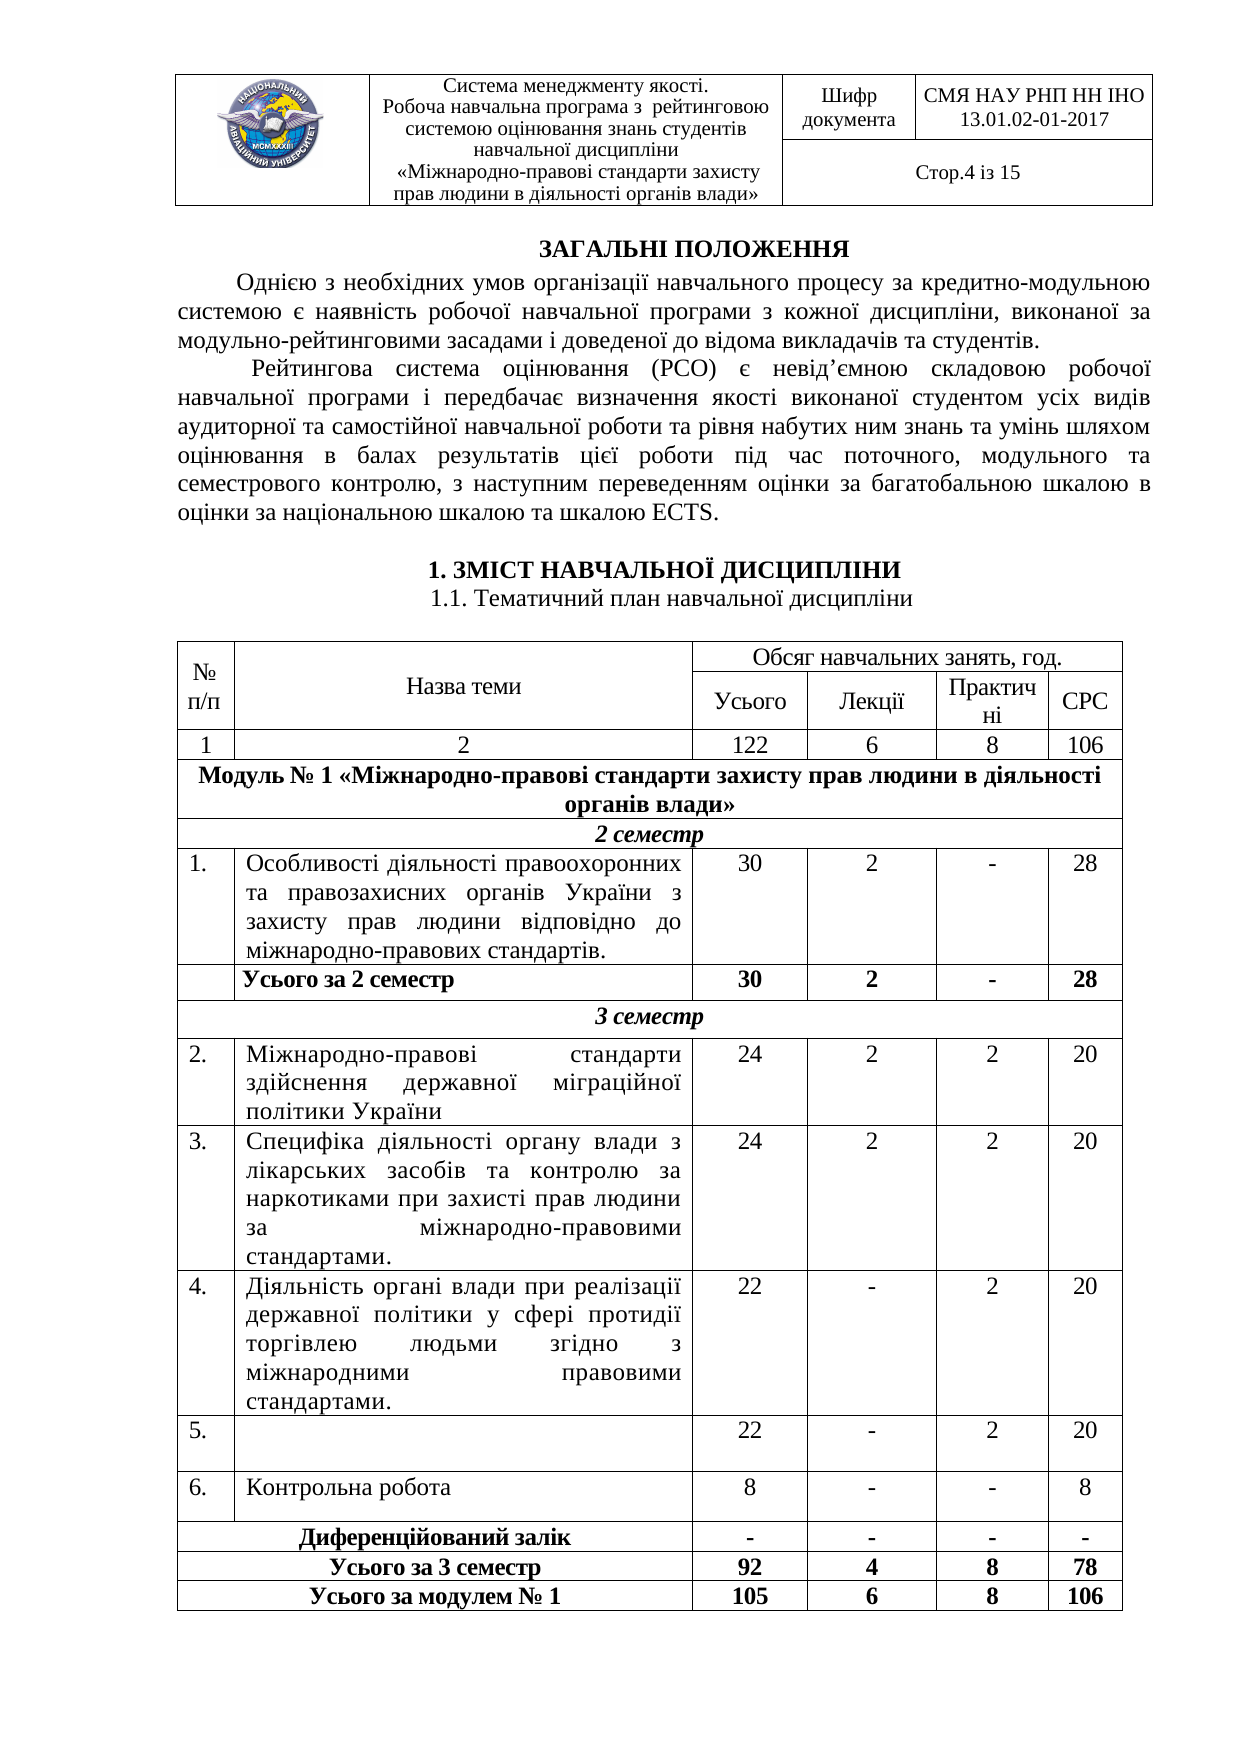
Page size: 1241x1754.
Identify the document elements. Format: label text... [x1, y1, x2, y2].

table_cell 6. [178, 1472, 234, 1521]
table_cell - [808, 1522, 936, 1551]
table_cell 8 [937, 1581, 1048, 1610]
table_cell Усього за 3 семестр [178, 1552, 692, 1580]
table_cell 92 [693, 1552, 807, 1580]
table_cell 3 семестр [178, 1001, 1122, 1038]
text 1. ЗМІСТ НАВЧАЛЬНОЇ ДИСЦИПЛІНИ [177, 555, 1152, 583]
table_header № п/п [178, 642, 234, 729]
table_cell 8 [937, 1552, 1048, 1580]
table_cell 2 [937, 1416, 1048, 1471]
table_cell - [1049, 1522, 1122, 1551]
table_cell - [937, 849, 1048, 963]
table_cell Модуль № 1 «Міжнародно-правові стандарти захисту прав людини в діяльності органів влади» [178, 760, 1122, 818]
table_cell 78 [1049, 1552, 1122, 1580]
table_cell - [937, 1472, 1048, 1521]
table_cell 30 [693, 965, 807, 1000]
table_cell 2 [808, 849, 936, 963]
text Однією з необхідних умов організації навчального процесу за кредитно-модульною системою є наявність робочої навчальної програми з кожної дисципліни, виконаної за модульно-рейтинговими засадами і доведеної до відома викладачів та студентів. [177, 267, 1152, 353]
table_cell 22 [693, 1416, 807, 1471]
table_cell Особливості діяльності правоохоронних та правозахисних органів України з захисту прав людини відповідно до міжнародно-правових стандартів. [235, 849, 692, 963]
table_cell 24 [693, 1039, 807, 1125]
table_cell 20 [1049, 1416, 1122, 1471]
table_cell Диференційований залік [178, 1522, 692, 1551]
table_cell 2 [808, 1039, 936, 1125]
table_cell 20 [1049, 1271, 1122, 1414]
table_cell 1 [178, 730, 234, 759]
table_cell [235, 1416, 692, 1471]
table_cell 22 [693, 1271, 807, 1414]
table_cell Практичні [937, 672, 1048, 729]
table_cell - [937, 965, 1048, 1000]
table_cell [178, 965, 234, 1000]
table_cell 8 [693, 1472, 807, 1521]
table_cell 2 [808, 1126, 936, 1270]
table_cell 4. [178, 1271, 234, 1414]
table_cell 30 [693, 849, 807, 963]
table_cell 24 [693, 1126, 807, 1270]
text Рейтингова система оцінювання (РСО) є невід’ємною складовою робочої навчальної програми і передбачає визначення якості виконаної студентом усіх видів аудиторної та самостійної навчальної роботи та рівня набутих ним знань та умінь шляхом оцінювання в балах результатів цієї роботи під час поточного, модульного та семестрового контролю, з наступним переведенням оцінки за багатобальною шкалою в оцінки за національною шкалою та шкалою ECTS. [177, 353, 1152, 526]
table_cell 28 [1049, 849, 1122, 963]
table_cell 2 [937, 1126, 1048, 1270]
table_cell Усього за модулем № 1 [178, 1581, 692, 1610]
table_cell 106 [1049, 1581, 1122, 1610]
table_cell 6 [808, 730, 936, 759]
table_cell 105 [693, 1581, 807, 1610]
table_cell Міжнародно-правові стандарти здійснення державної міграційної політики України [235, 1039, 692, 1125]
table_cell - [808, 1472, 936, 1521]
table_cell 4 [808, 1552, 936, 1580]
table_header Назва теми [235, 642, 692, 729]
table_cell 2 [808, 965, 936, 1000]
table_cell 2. [178, 1039, 234, 1125]
table_cell 28 [1049, 965, 1122, 1000]
table_cell - [693, 1522, 807, 1551]
table_cell 2 [235, 730, 692, 759]
table_cell - [808, 1416, 936, 1471]
table_cell 2 семестр [178, 819, 1122, 847]
table_cell 20 [1049, 1126, 1122, 1270]
table_cell - [808, 1271, 936, 1414]
table_cell 2 [937, 1039, 1048, 1125]
table_cell 6 [808, 1581, 936, 1610]
table_cell 20 [1049, 1039, 1122, 1125]
table_cell Усього [693, 672, 807, 729]
table_cell СРС [1049, 672, 1122, 729]
picture [217, 77, 324, 168]
table_cell Специфіка діяльності органу влади з лікарських засобів та контролю за наркотиками при захисті прав людини за міжнародно-правовими стандартами. [235, 1126, 692, 1270]
table_cell - [937, 1522, 1048, 1551]
table_cell Усього за 2 семестр [235, 965, 692, 1000]
table_cell 1. [178, 849, 234, 963]
table_cell 8 [1049, 1472, 1122, 1521]
table_cell 122 [693, 730, 807, 759]
table_cell Лекції [808, 672, 936, 729]
table_header Обсяг навчальних занять, год. [693, 642, 1122, 671]
table_cell 2 [937, 1271, 1048, 1414]
table_cell 8 [937, 730, 1048, 759]
text ЗАГАЛЬНІ ПОЛОЖЕННЯ [177, 234, 1152, 263]
text 1.1. Тематичний план навчальної дисципліни [177, 583, 1152, 612]
table_cell Контрольна робота [235, 1472, 692, 1521]
table_cell 106 [1049, 730, 1122, 759]
table_cell 3. [178, 1126, 234, 1270]
table_cell 5. [178, 1416, 234, 1471]
table_cell Діяльність органі влади при реалізації державної політики у сфері протидії торгівлею людьми згідно з міжнародними правовими стандартами. [235, 1271, 692, 1414]
